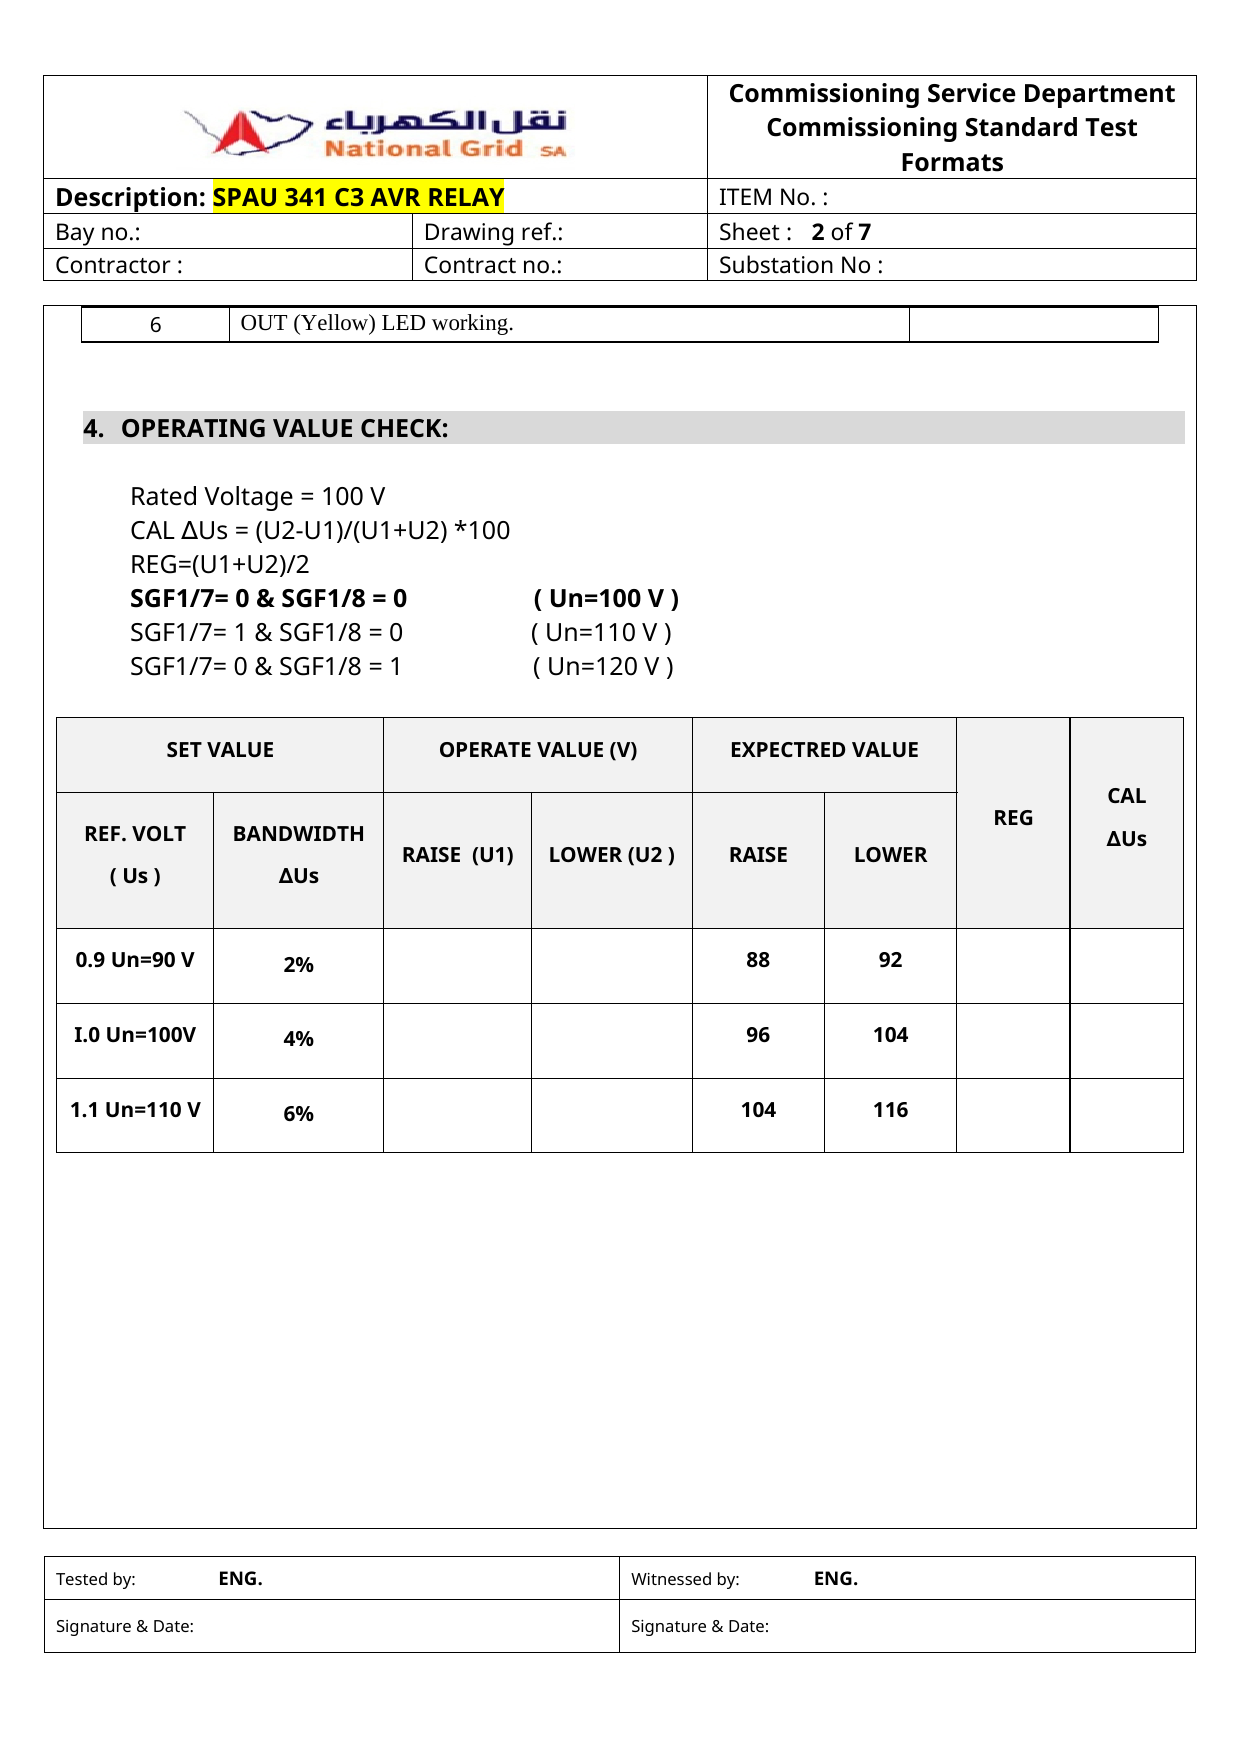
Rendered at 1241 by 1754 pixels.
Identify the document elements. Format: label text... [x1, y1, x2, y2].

picture [176, 96, 576, 170]
